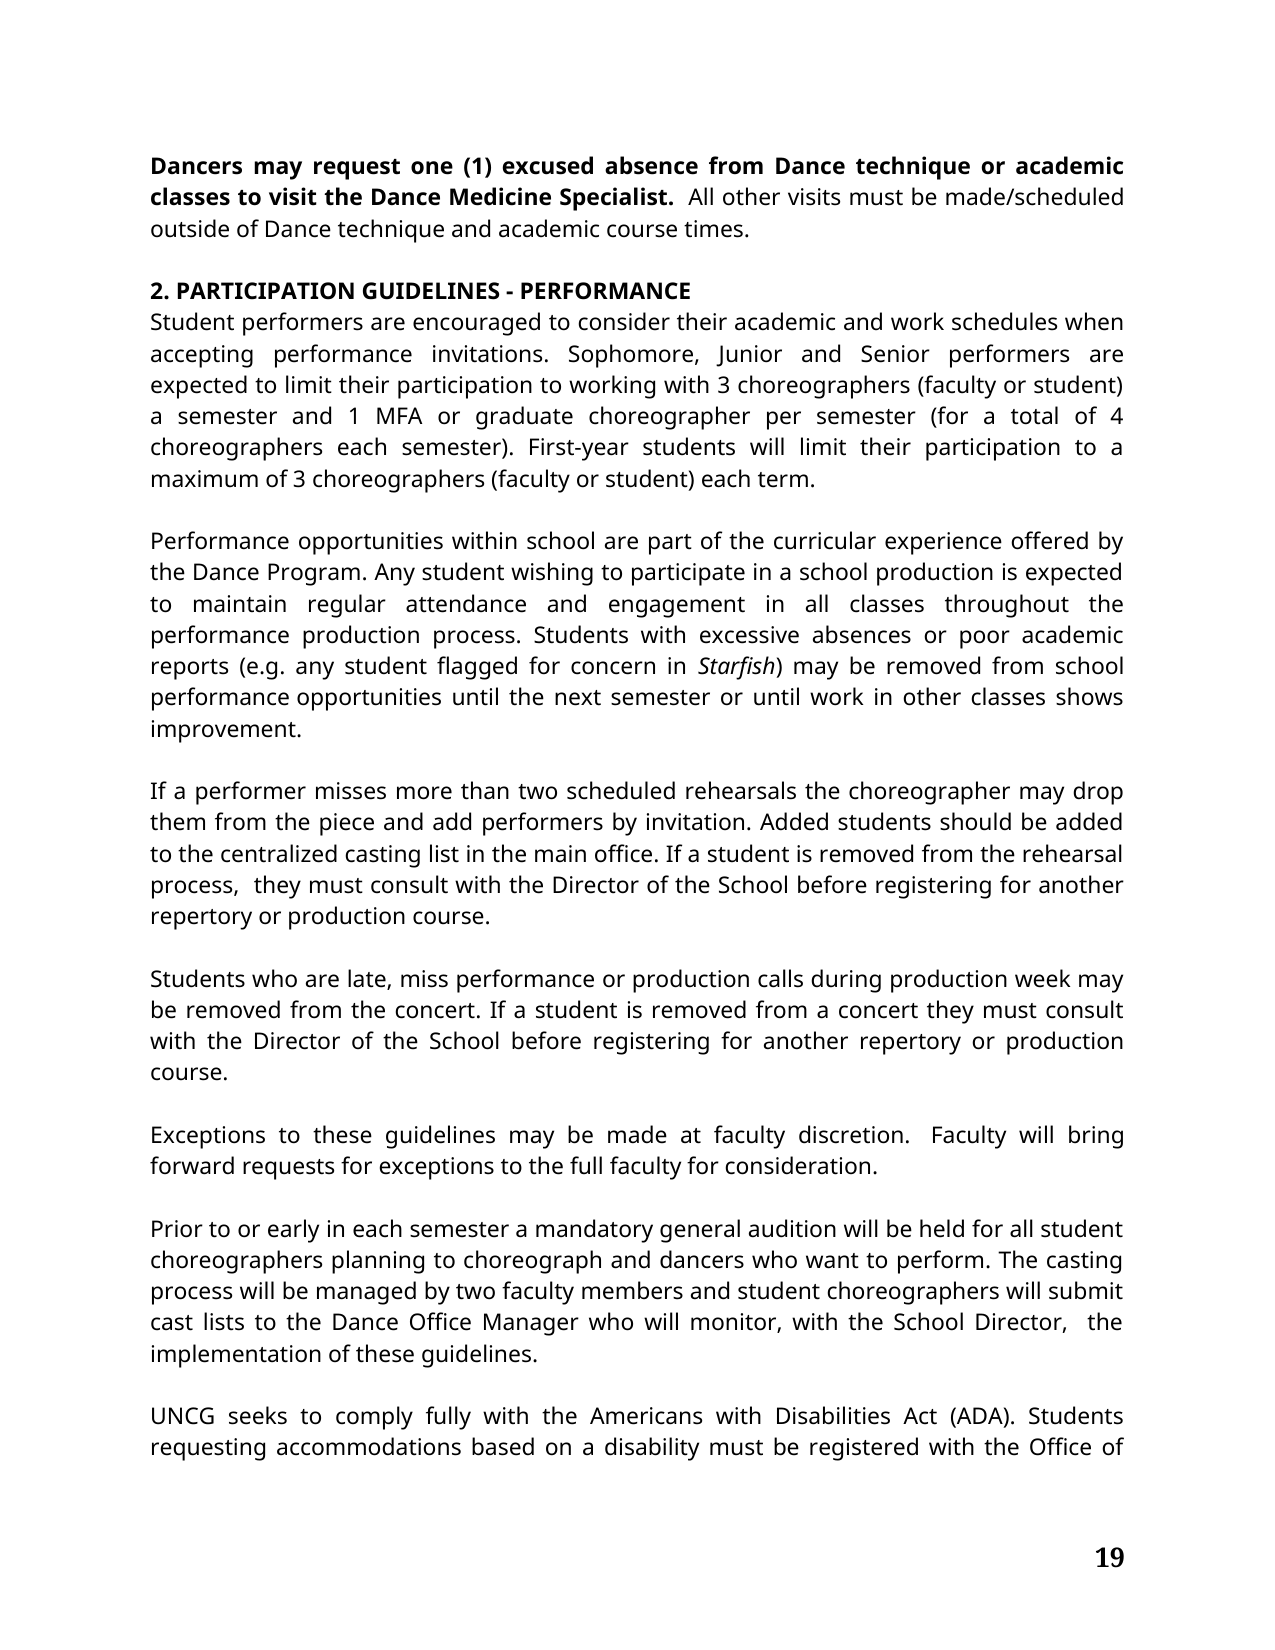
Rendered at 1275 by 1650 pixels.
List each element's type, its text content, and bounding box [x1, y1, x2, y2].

text Exceptions to these guidelines may be made at faculty discretion. Faculty will bring forward requests for exceptions to the full faculty for consideration. [150, 1119, 1125, 1181]
text Student performers are encouraged to consider their academic and work schedules when accepting performance invitations. Sophomore, Junior and Senior performers are expected to limit their participation to working with 3 choreographers (faculty or student) a semester and 1 MFA or graduate choreographer per semester (for a total of 4 choreographers each semester). First-year students will limit their participation to a maximum of 3 choreographers (faculty or student) each term. [150, 306, 1125, 494]
text Dancers may request one (1) excused absence from Dance technique or academic classes to visit the Dance Medicine Specialist. All other visits must be made/scheduled outside of Dance technique and academic course times. [150, 150, 1125, 244]
text 2. PARTICIPATION GUIDELINES - PERFORMANCE [150, 275, 1125, 306]
text Students who are late, miss performance or production calls during production week may be removed from the concert. If a student is removed from a concert they must consult with the Director of the School before registering for another repertory or production course. [150, 962, 1125, 1087]
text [150, 1400, 1125, 1462]
text If a performer misses more than two scheduled rehearsals the choreographer may drop them from the piece and add performers by invitation. Added students should be added to the centralized casting list in the main office. If a student is removed from the rehearsal process, they must consult with the Director of the School before registering for another repertory or production course. [150, 775, 1125, 931]
text Prior to or early in each semester a mandatory general audition will be held for all student choreographers planning to choreograph and dancers who want to perform. The casting process will be managed by two faculty members and student choreographers will submit cast lists to the Dance Office Manager who will monitor, with the School Director, the implementation of these guidelines. [150, 1212, 1125, 1369]
text Performance opportunities within school are part of the curricular experience offered by the Dance Program. Any student wishing to participate in a school production is expected to maintain regular attendance and engagement in all classes throughout the performance production process. Students with excessive absences or poor academic reports (e.g. any student flagged for concern in Starfish) may be removed from school performance opportunities until the next semester or until work in other classes shows improvement. [150, 525, 1125, 744]
